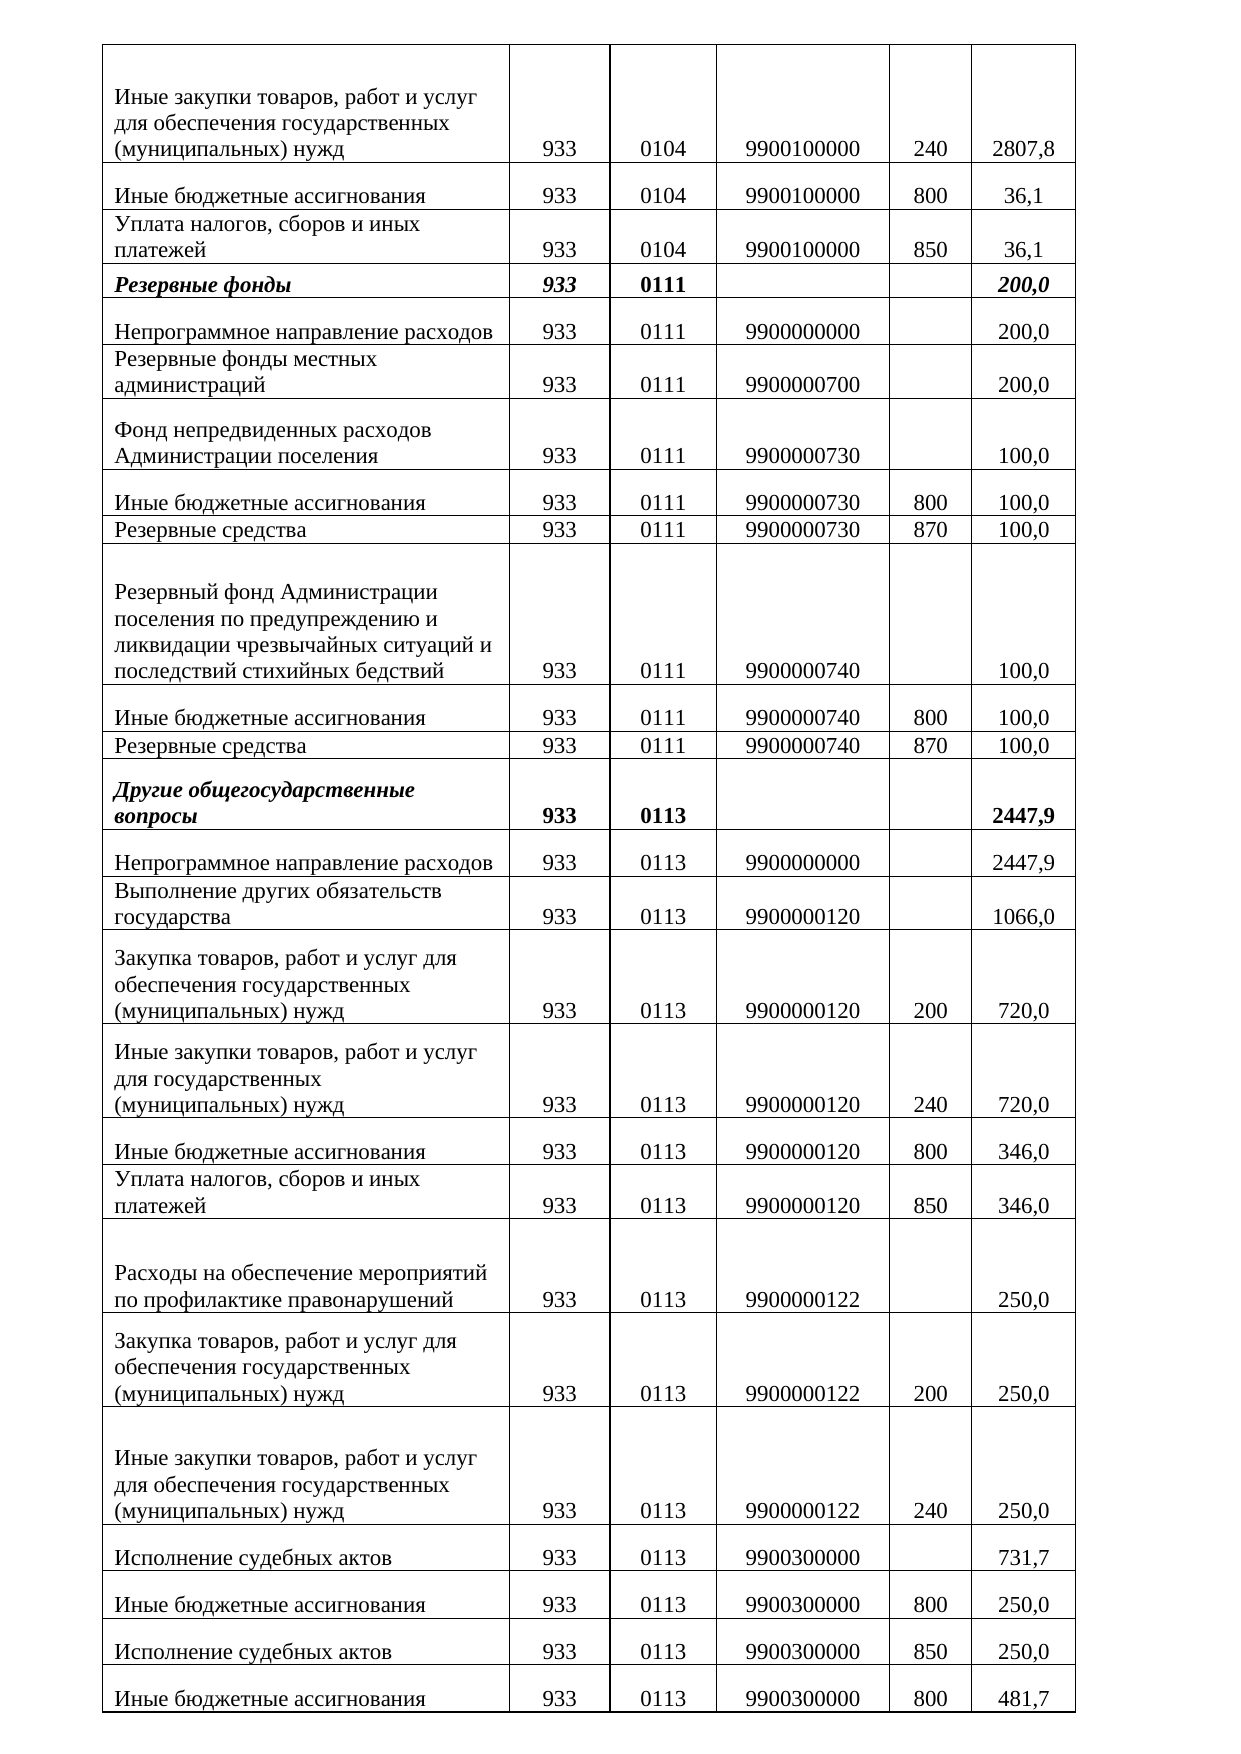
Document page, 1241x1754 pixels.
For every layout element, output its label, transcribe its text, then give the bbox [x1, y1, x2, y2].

table_cell 2447,9 [972, 759, 1075, 829]
table_cell 933 [510, 345, 609, 398]
table_cell 720,0 [972, 1024, 1075, 1117]
table_cell 200,0 [972, 264, 1075, 297]
table_cell 0111 [611, 345, 716, 398]
table_cell 870 [890, 732, 971, 758]
table_cell 100,0 [972, 399, 1075, 468]
table_cell 933 [510, 830, 609, 876]
table_cell Резервные фонды местных администраций [103, 345, 509, 398]
table_cell Иные закупки товаров, работ и услуг для обеспечения государственных (муниципальных) нужд [103, 45, 509, 162]
table_cell 933 [510, 470, 609, 515]
table_cell 100,0 [972, 685, 1075, 731]
table_cell Иные бюджетные ассигнования [103, 1571, 509, 1617]
table_cell 100,0 [972, 516, 1075, 543]
table_cell 933 [510, 399, 609, 468]
table_cell 0111 [611, 399, 716, 468]
table_cell Выполнение других обязательств государства [103, 877, 509, 929]
table_cell 933 [510, 1619, 609, 1664]
table_cell 720,0 [972, 930, 1075, 1023]
table_cell [890, 399, 971, 468]
table_cell 200 [890, 930, 971, 1023]
table_cell Резервные средства [103, 732, 509, 758]
table_cell 9900300000 [717, 1619, 889, 1664]
table_cell 9900000740 [717, 544, 889, 684]
table_cell 200,0 [972, 298, 1075, 344]
table_cell 240 [890, 1024, 971, 1117]
table_cell 9900000120 [717, 1165, 889, 1218]
table_cell 240 [890, 45, 971, 162]
table_cell 9900000122 [717, 1407, 889, 1523]
table_cell Иные бюджетные ассигнования [103, 685, 509, 731]
table_cell 933 [510, 45, 609, 162]
table_cell 9900000700 [717, 345, 889, 398]
table_cell 2807,8 [972, 45, 1075, 162]
table_cell Уплата налогов, сборов и иных платежей [103, 1165, 509, 1218]
table_cell [890, 345, 971, 398]
table_cell 850 [890, 1619, 971, 1664]
table_cell 9900000122 [717, 1313, 889, 1406]
table_cell 9900000740 [717, 732, 889, 758]
table_cell 800 [890, 1571, 971, 1617]
table_cell Резервный фонд Администрации поселения по предупреждению и ликвидации чрезвычайных ситуаций и последствий стихийных бедствий [103, 544, 509, 684]
table_cell 0111 [611, 732, 716, 758]
table_cell 933 [510, 930, 609, 1023]
table_cell 933 [510, 1118, 609, 1164]
table_cell Исполнение судебных актов [103, 1525, 509, 1570]
table_cell Фонд непредвиденных расходов Администрации поселения [103, 399, 509, 468]
table_cell 9900000120 [717, 930, 889, 1023]
table_cell 36,1 [972, 163, 1075, 209]
table_cell 800 [890, 1118, 971, 1164]
table_cell 850 [890, 1165, 971, 1218]
table_cell 9900100000 [717, 45, 889, 162]
table_cell 0113 [611, 1165, 716, 1218]
table_cell 36,1 [972, 210, 1075, 263]
table_cell 9900000730 [717, 470, 889, 515]
table_cell 9900100000 [717, 163, 889, 209]
table_cell 0113 [611, 1665, 716, 1711]
table_cell 933 [510, 685, 609, 731]
table_cell 731,7 [972, 1525, 1075, 1570]
table_cell Резервные фонды [103, 264, 509, 297]
table_cell Расходы на обеспечение мероприятий по профилактике правонарушений [103, 1219, 509, 1312]
table_cell 250,0 [972, 1619, 1075, 1664]
table_cell 0113 [611, 830, 716, 876]
table_cell 0111 [611, 544, 716, 684]
table_cell 0113 [611, 1219, 716, 1312]
table_cell 933 [510, 759, 609, 829]
table_cell 200 [890, 1313, 971, 1406]
table_cell 9900000730 [717, 516, 889, 543]
table_cell 0113 [611, 1619, 716, 1664]
table_cell 100,0 [972, 732, 1075, 758]
table_cell 0113 [611, 1024, 716, 1117]
table_cell 933 [510, 210, 609, 263]
table_cell 933 [510, 877, 609, 929]
table_cell 0113 [611, 877, 716, 929]
table_cell Непрограммное направление расходов [103, 830, 509, 876]
table_cell [717, 264, 889, 297]
table_cell [890, 1525, 971, 1570]
table_cell 481,7 [972, 1665, 1075, 1711]
table_cell 2447,9 [972, 830, 1075, 876]
table_cell Иные бюджетные ассигнования [103, 1665, 509, 1711]
table_cell [890, 1219, 971, 1312]
table_cell [890, 877, 971, 929]
table_cell 100,0 [972, 470, 1075, 515]
table_cell 9900300000 [717, 1665, 889, 1711]
table_cell 9900000000 [717, 830, 889, 876]
table_cell 9900000122 [717, 1219, 889, 1312]
table_cell 933 [510, 1313, 609, 1406]
table_cell 0111 [611, 516, 716, 543]
table_cell 346,0 [972, 1118, 1075, 1164]
table_cell 0111 [611, 685, 716, 731]
table_cell 9900000120 [717, 877, 889, 929]
table_cell 933 [510, 1407, 609, 1523]
table_cell [890, 759, 971, 829]
table_cell 9900000120 [717, 1024, 889, 1117]
table_cell Иные бюджетные ассигнования [103, 163, 509, 209]
table_cell 933 [510, 1525, 609, 1570]
table_cell 0104 [611, 163, 716, 209]
table_cell 800 [890, 685, 971, 731]
table_cell 9900000740 [717, 685, 889, 731]
table_cell 0113 [611, 930, 716, 1023]
table_cell 933 [510, 1571, 609, 1617]
table_cell 933 [510, 516, 609, 543]
table_cell 100,0 [972, 544, 1075, 684]
table_cell Уплата налогов, сборов и иных платежей [103, 210, 509, 263]
table_cell 1066,0 [972, 877, 1075, 929]
table_cell 800 [890, 163, 971, 209]
table_cell 9900000000 [717, 298, 889, 344]
table_cell 800 [890, 1665, 971, 1711]
table_cell 9900000730 [717, 399, 889, 468]
table_cell Непрограммное направление расходов [103, 298, 509, 344]
table_cell Другие общегосударственные вопросы [103, 759, 509, 829]
table_cell 9900300000 [717, 1525, 889, 1570]
table_cell 933 [510, 264, 609, 297]
table_cell 250,0 [972, 1219, 1075, 1312]
table_cell 800 [890, 470, 971, 515]
table_cell Иные бюджетные ассигнования [103, 1118, 509, 1164]
table_cell 9900300000 [717, 1571, 889, 1617]
table_cell 240 [890, 1407, 971, 1523]
table_cell Иные закупки товаров, работ и услуг для обеспечения государственных (муниципальных) нужд [103, 1407, 509, 1523]
table_cell [890, 264, 971, 297]
table_cell 933 [510, 732, 609, 758]
table_cell Закупка товаров, работ и услуг для обеспечения государственных (муниципальных) нужд [103, 1313, 509, 1406]
table_cell Иные закупки товаров, работ и услуг для государственных (муниципальных) нужд [103, 1024, 509, 1117]
table_cell Резервные средства [103, 516, 509, 543]
table_cell 0113 [611, 1118, 716, 1164]
table_cell 250,0 [972, 1407, 1075, 1523]
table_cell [103, 1619, 509, 1664]
table_cell 200,0 [972, 345, 1075, 398]
table_cell Закупка товаров, работ и услуг для обеспечения государственных (муниципальных) нужд [103, 930, 509, 1023]
table_cell 9900100000 [717, 210, 889, 263]
table_cell 850 [890, 210, 971, 263]
table_cell 870 [890, 516, 971, 543]
table_cell 346,0 [972, 1165, 1075, 1218]
table_cell [717, 759, 889, 829]
table_cell 933 [510, 1665, 609, 1711]
table_cell 250,0 [972, 1571, 1075, 1617]
table_cell 933 [510, 163, 609, 209]
table_cell [890, 544, 971, 684]
table_cell 0104 [611, 45, 716, 162]
table_cell 0104 [611, 210, 716, 263]
table_cell 0113 [611, 1407, 716, 1523]
table_cell 933 [510, 544, 609, 684]
table_cell [890, 830, 971, 876]
table_cell 0113 [611, 1525, 716, 1570]
table_cell 9900000120 [717, 1118, 889, 1164]
table_cell 933 [510, 1165, 609, 1218]
table_cell 0113 [611, 1313, 716, 1406]
table_cell 250,0 [972, 1313, 1075, 1406]
table_cell 0111 [611, 264, 716, 297]
table_cell Иные бюджетные ассигнования [103, 470, 509, 515]
table_cell 933 [510, 298, 609, 344]
table_cell 0111 [611, 470, 716, 515]
table_cell 0111 [611, 298, 716, 344]
table_cell 0113 [611, 1571, 716, 1617]
table_cell 933 [510, 1024, 609, 1117]
table_cell 933 [510, 1219, 609, 1312]
table_cell [890, 298, 971, 344]
table_cell 0113 [611, 759, 716, 829]
